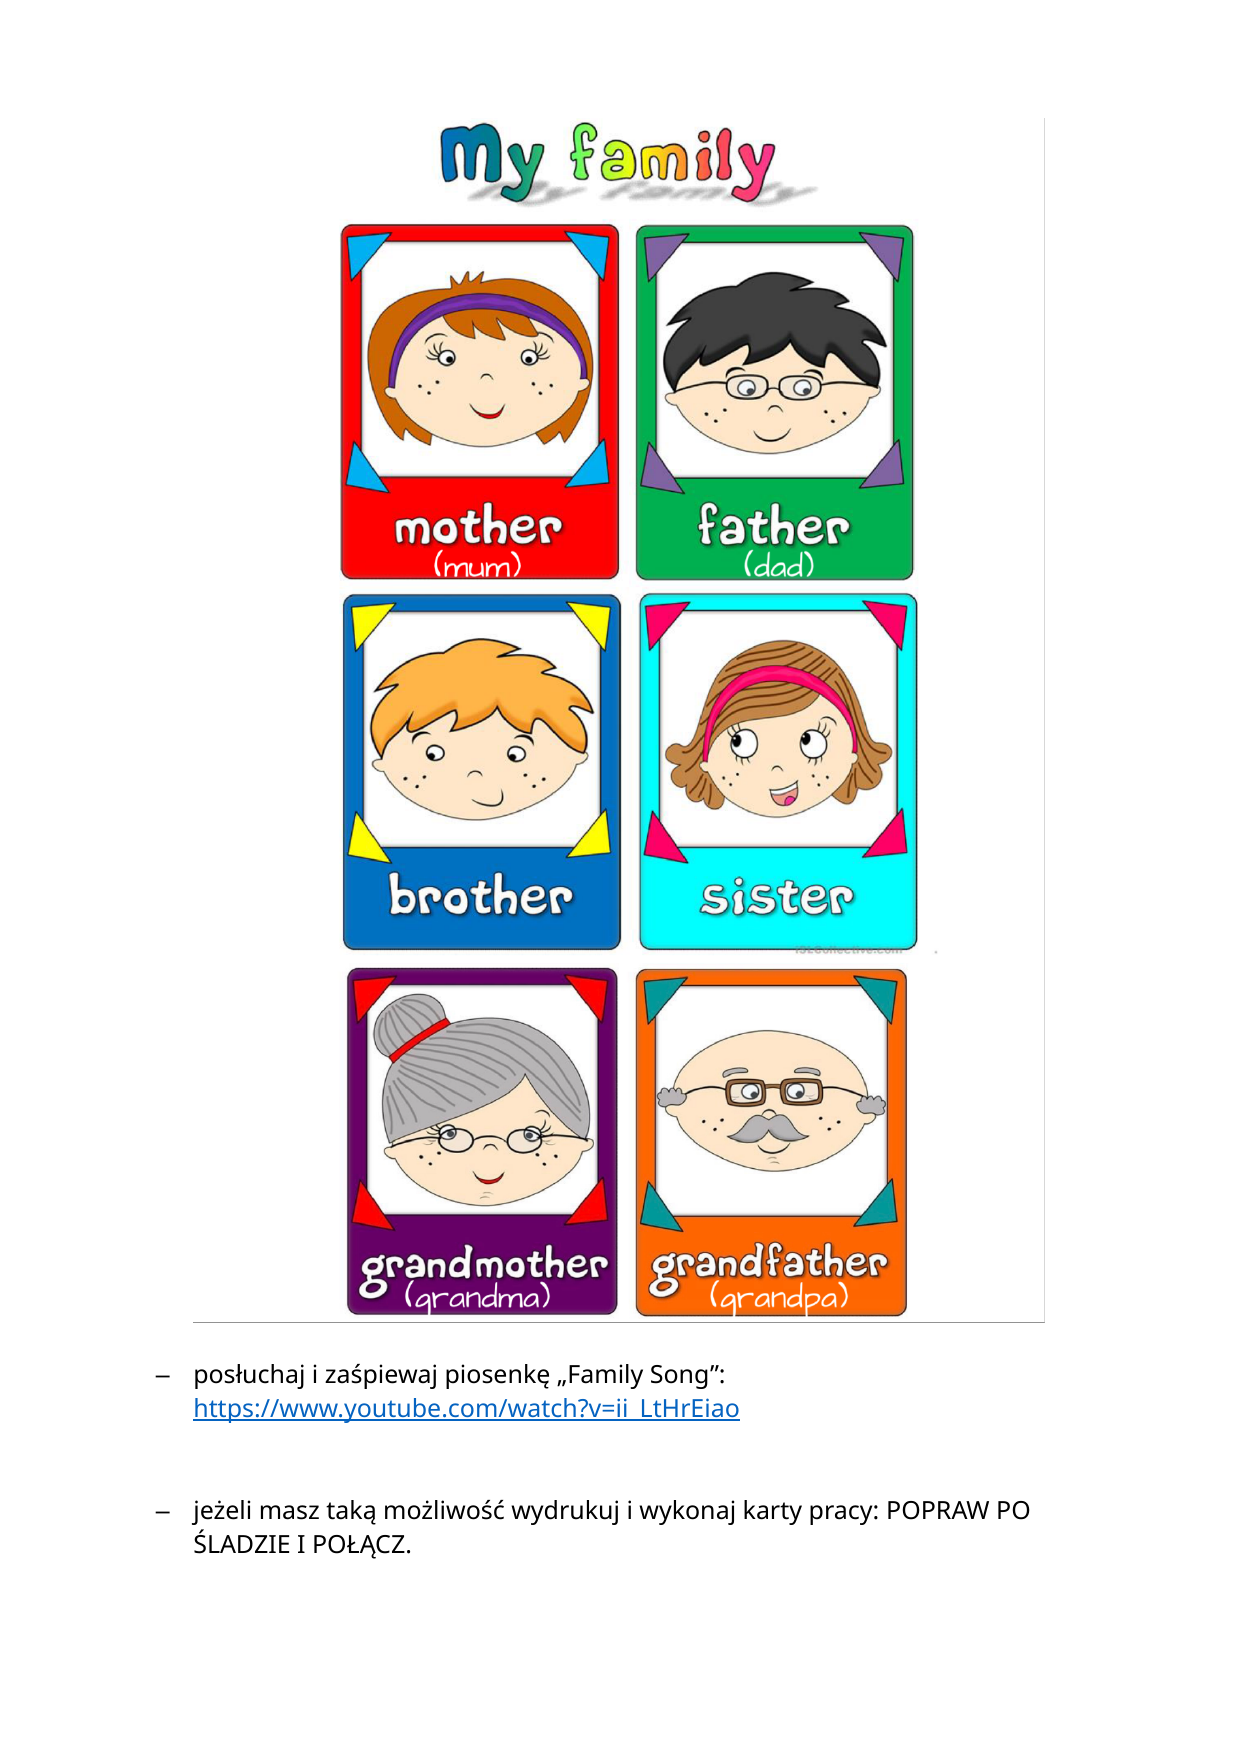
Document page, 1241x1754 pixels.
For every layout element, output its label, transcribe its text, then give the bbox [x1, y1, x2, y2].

text https://www.youtube.com/watch?v=ii_LtHrEiao [193, 1391, 1122, 1425]
picture [193, 118, 1045, 1323]
list jeżeli masz taką możliwość wydrukuj i wykonaj karty pracy: POPRAW PO ŚLADZIE I POŁĄCZ. [156, 1493, 1122, 1561]
list posłuchaj i zaśpiewaj piosenkę „Family Song”: [156, 1357, 1122, 1391]
